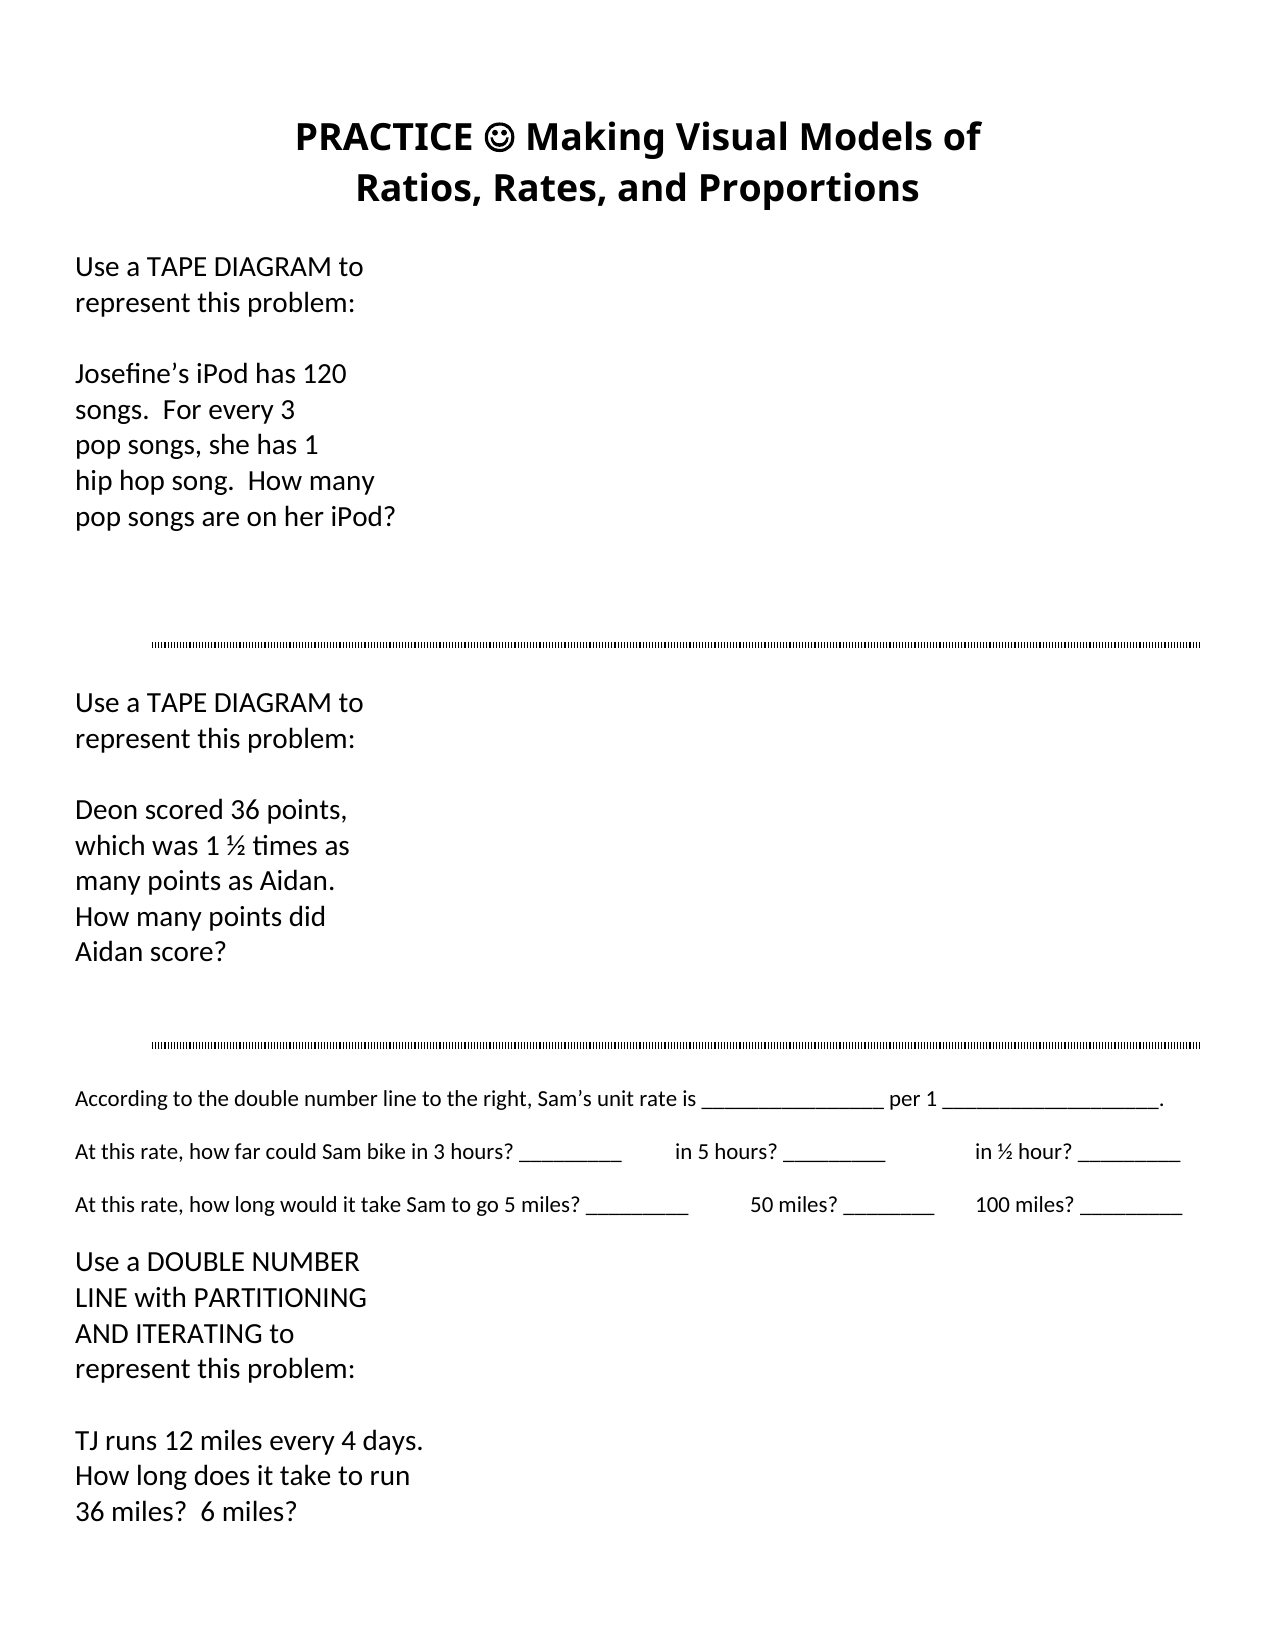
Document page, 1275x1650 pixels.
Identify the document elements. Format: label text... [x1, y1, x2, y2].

text which was 1 ½ times as [75, 827, 1200, 862]
text AND ITERATING to [75, 1315, 1200, 1350]
text Josefine’s iPod has 120 [75, 355, 1200, 391]
text many points as Aidan. [75, 862, 1200, 898]
text At this rate, how far could Sam bike in 3 hours? _________ in 5 hours? _________ in ½ hour? _________ [75, 1137, 1200, 1165]
text represent this problem: [75, 720, 1200, 755]
text TJ runs 12 miles every 4 days. [75, 1422, 1200, 1457]
text songs. For every 3 [75, 391, 1200, 426]
text According to the double number line to the right, Sam’s unit rate is ________________ per 1 ___________________. [75, 1084, 1200, 1112]
text How many points did [75, 898, 1200, 933]
text represent this problem: [75, 284, 1200, 319]
text LINE with PARTITIONING [75, 1279, 1200, 1315]
text Aidan score? [75, 933, 1200, 969]
text Use a TAPE DIAGRAM to [75, 248, 1200, 284]
text 36 miles? 6 miles? [75, 1493, 1200, 1528]
text At this rate, how long would it take Sam to go 5 miles? _________ 50 miles? ________ 100 miles? _________ [75, 1190, 1200, 1218]
text Use a TAPE DIAGRAM to [75, 684, 1200, 720]
text Ratios, Rates, and Proportions [75, 162, 1200, 213]
text represent this problem: [75, 1350, 1200, 1386]
text PRACTICE Making Visual Models of [75, 111, 1200, 162]
text hip hop song. How many [75, 462, 1200, 498]
text Use a DOUBLE NUMBER [75, 1243, 1200, 1279]
text pop songs are on her iPod? [75, 498, 1200, 533]
text pop songs, she has 1 [75, 426, 1200, 462]
text How long does it take to run [75, 1457, 1200, 1493]
text Deon scored 36 points, [75, 791, 1200, 827]
